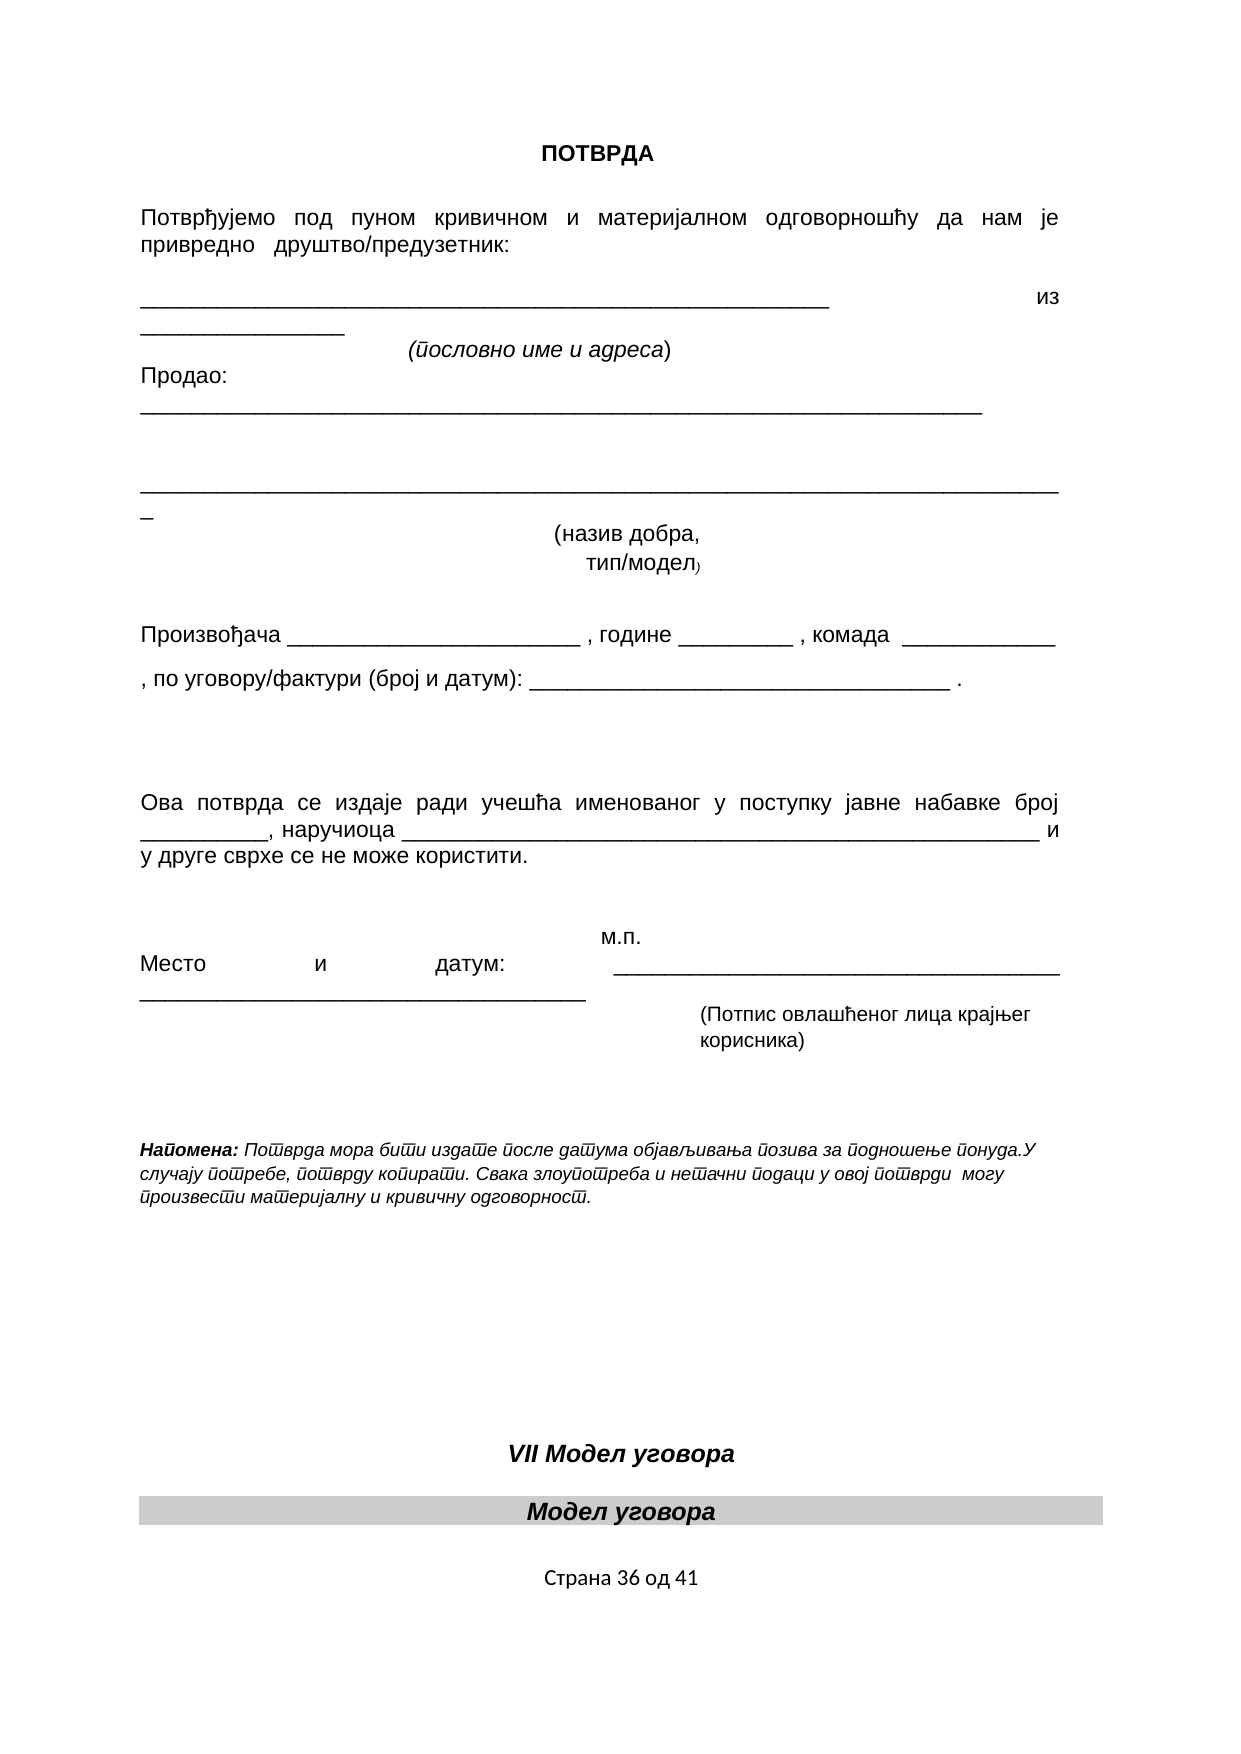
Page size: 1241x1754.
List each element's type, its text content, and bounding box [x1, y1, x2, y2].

text ПОТВРДА [141, 139, 1055, 166]
text Ова потврда се издаје ради учешћа именованог у поступку јавне набавке број __________, наручиоца __________________________________________________ и у друге сврхе се не може користити. [140, 789, 1059, 868]
text Место и датум: ___________________________________ ___________________________________ [139, 949, 1059, 1002]
text м.п. [139, 923, 1103, 949]
text _________________________________________________________________________ [140, 441, 1059, 520]
text VII Модел уговора [139, 1439, 1103, 1468]
text ______________________________________________________ из ________________ [140, 283, 1059, 336]
text (пословно име и адреса) [140, 336, 1059, 362]
text Потврђујемо под пуном кривичном и материјалном одговорношћу да нам је привредно друштво/предузетник: [140, 204, 1059, 257]
text (назив добра, тип/модел) [139, 520, 700, 575]
text Напомена: Потврда мора бити издате после датума објављивања позива за подношење понуда.У случају потребе, потврду копирати. Свака злоупотреба и нетачни подаци у овој потврди могу произвести материјалну и кривичну одговорност. [139, 1139, 1103, 1207]
subtitle Модел уговора [139, 1496, 1103, 1525]
text Произвођача _______________________ , године _________ , комада ____________ , по уговору/фактури (број и датум): _________________________________ . [140, 621, 1059, 691]
text Продао: __________________________________________________________________ [140, 362, 1059, 415]
text (Потпис овлашћеног лица крајњег корисника) [700, 1002, 1103, 1052]
